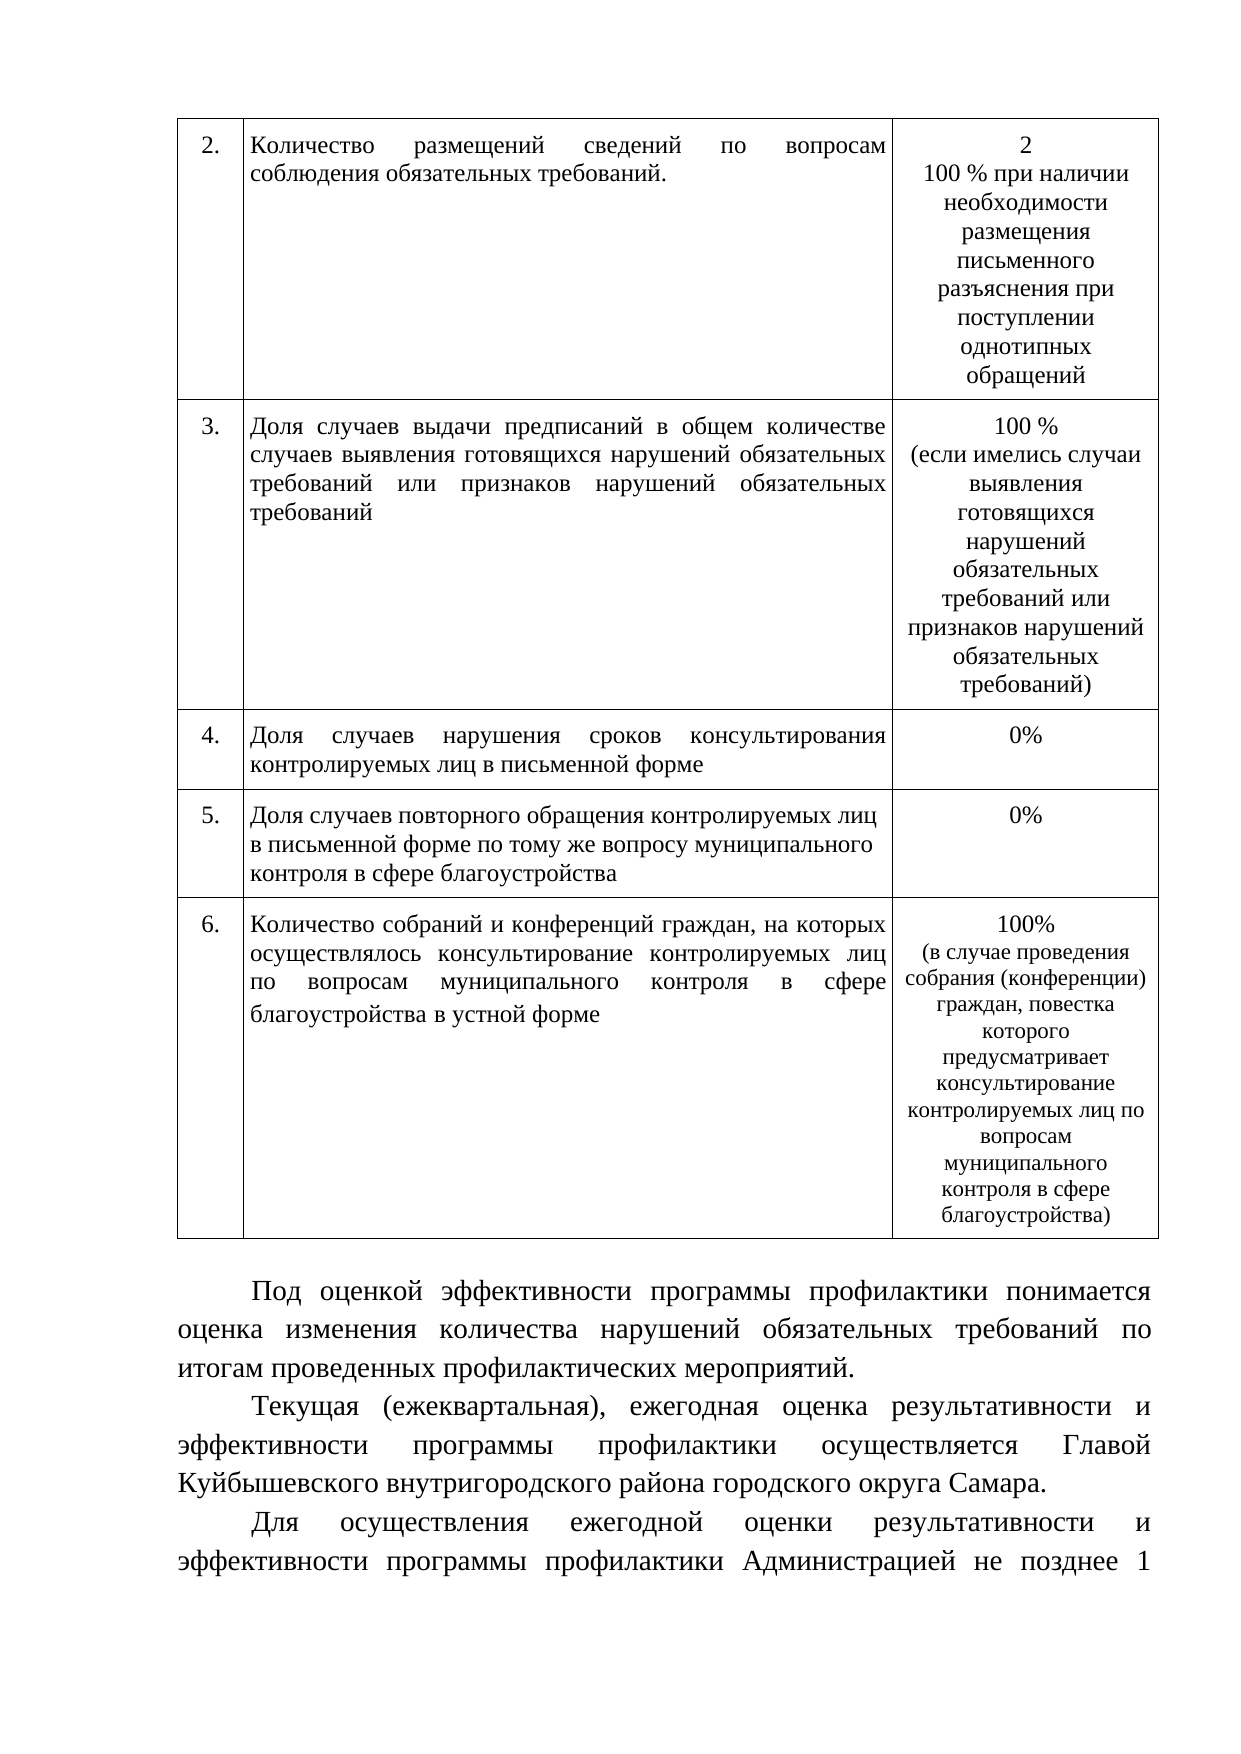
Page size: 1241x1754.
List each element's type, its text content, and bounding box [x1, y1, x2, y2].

table_cell Доля случаев нарушения сроков консультирования контролируемых лиц в письменной форме [244, 710, 892, 789]
table_cell Количество размещений сведений по вопросам соблюдения обязательных требований. [244, 119, 892, 399]
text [177, 1504, 1152, 1576]
table_cell Доля случаев выдачи предписаний в общем количестве случаев выявления готовящихся нарушений обязательных требований или признаков нарушений обязательных требований [244, 400, 892, 709]
table_cell 4. [178, 710, 243, 789]
table_cell 100 % (если имелись случаи выявления готовящихся нарушений обязательных требований или признаков нарушений обязательных требований) [893, 400, 1158, 709]
table_cell 6. [178, 898, 243, 1238]
table_cell Количество собраний и конференций граждан, на которых осуществлялось консультирование контролируемых лиц по вопросам муниципального контроля в сфере благоустройства в устной форме [244, 898, 892, 1238]
text Текущая (ежеквартальная), ежегодная оценка результативности и эффективности программы профилактики осуществляется Главой Куйбышевского внутригородского района городского округа Самара. [177, 1388, 1152, 1499]
table_cell Доля случаев повторного обращения контролируемых лиц в письменной форме по тому же вопросу муниципального контроля в сфере благоустройства [244, 790, 892, 897]
table_cell 100% (в случае проведения собрания (конференции) граждан, повестка которого предусматривает консультирование контролируемых лиц по вопросам муниципального контроля в сфере благоустройства) [893, 898, 1158, 1238]
table_cell 0% [893, 710, 1158, 789]
table_cell 2 100 % при наличии необходимости размещения письменного разъяснения при поступлении однотипных обращений [893, 119, 1158, 399]
text Под оценкой эффективности программы профилактики понимается оценка изменения количества нарушений обязательных требований по итогам проведенных профилактических мероприятий. [177, 1273, 1152, 1383]
table_cell 5. [178, 790, 243, 897]
table_cell 0% [893, 790, 1158, 897]
table_cell 2. [178, 119, 243, 399]
table_cell 3. [178, 400, 243, 709]
